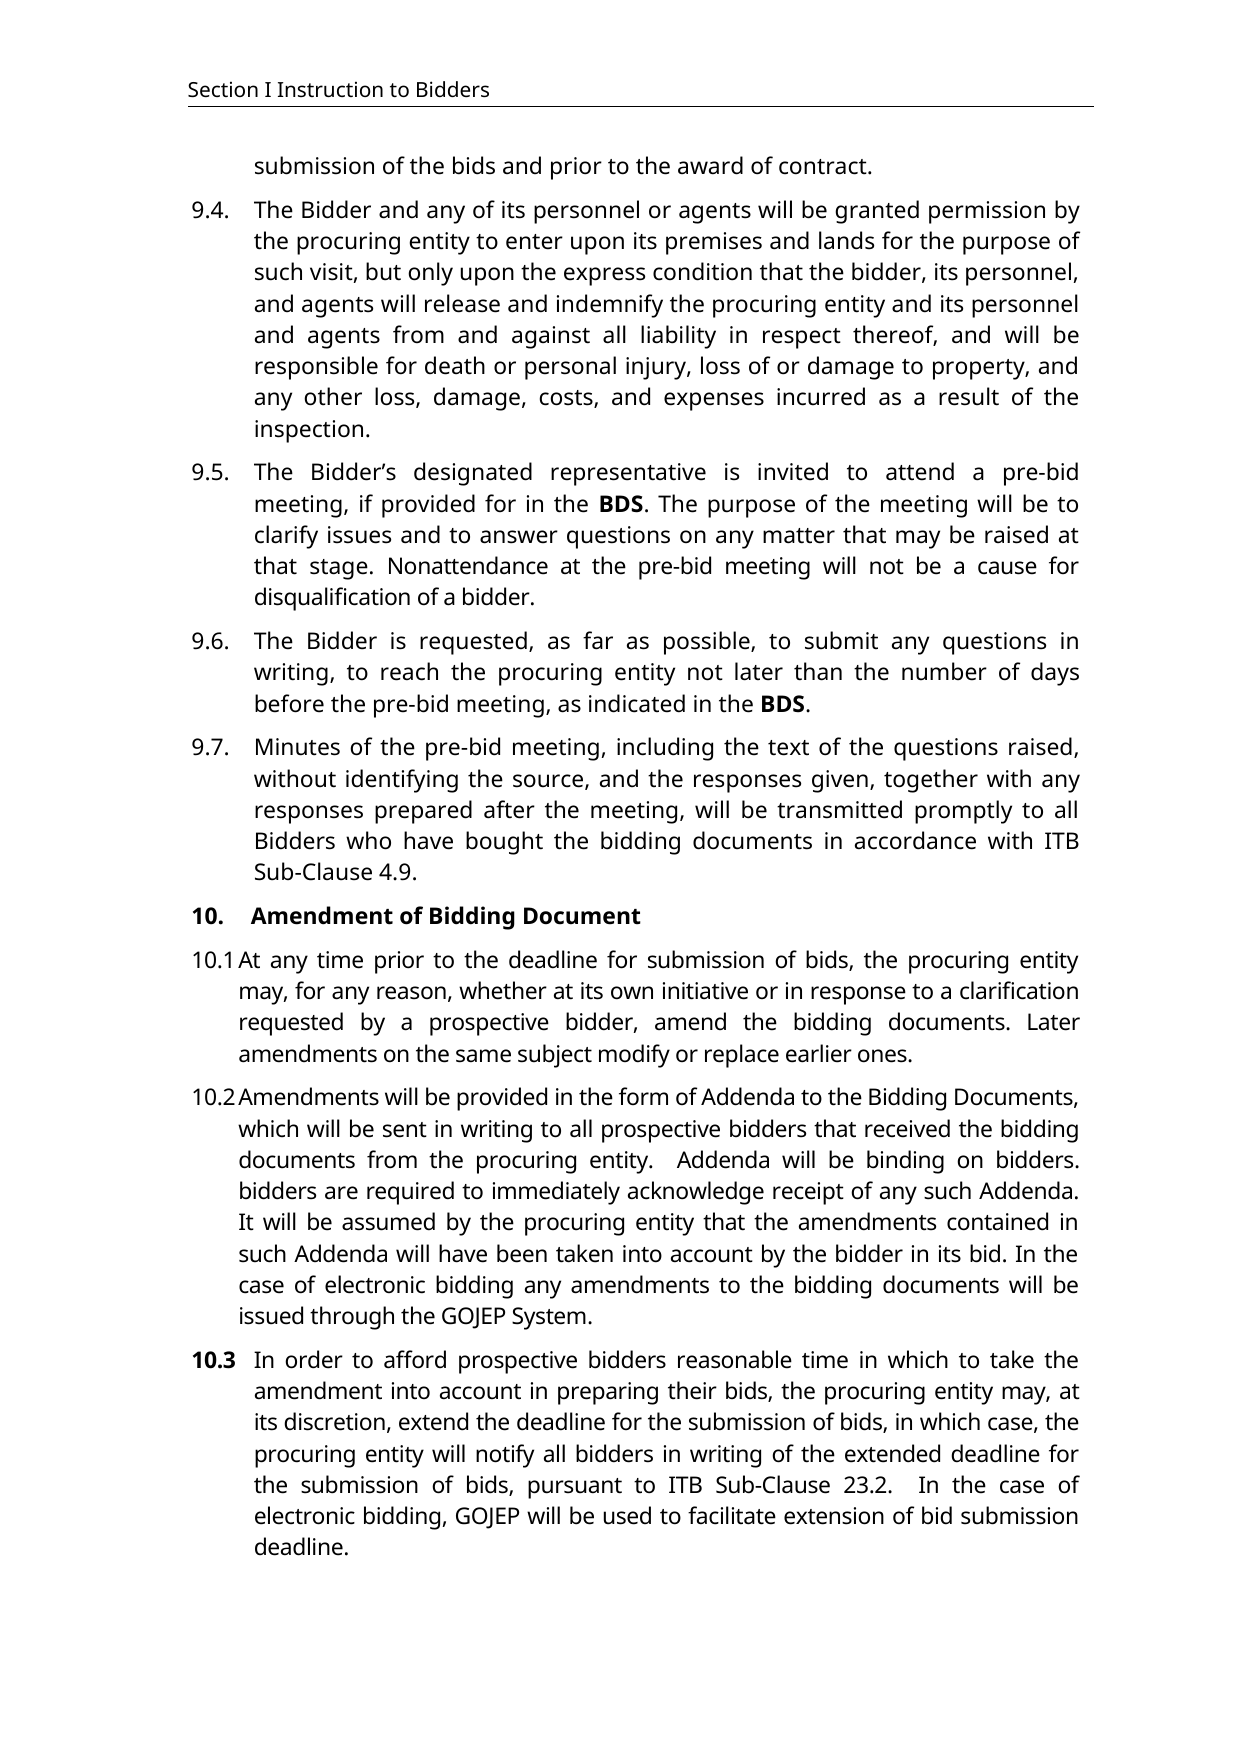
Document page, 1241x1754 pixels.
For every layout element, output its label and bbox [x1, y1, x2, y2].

table_cell [180, 150, 1092, 900]
table_cell [180, 900, 1092, 1575]
